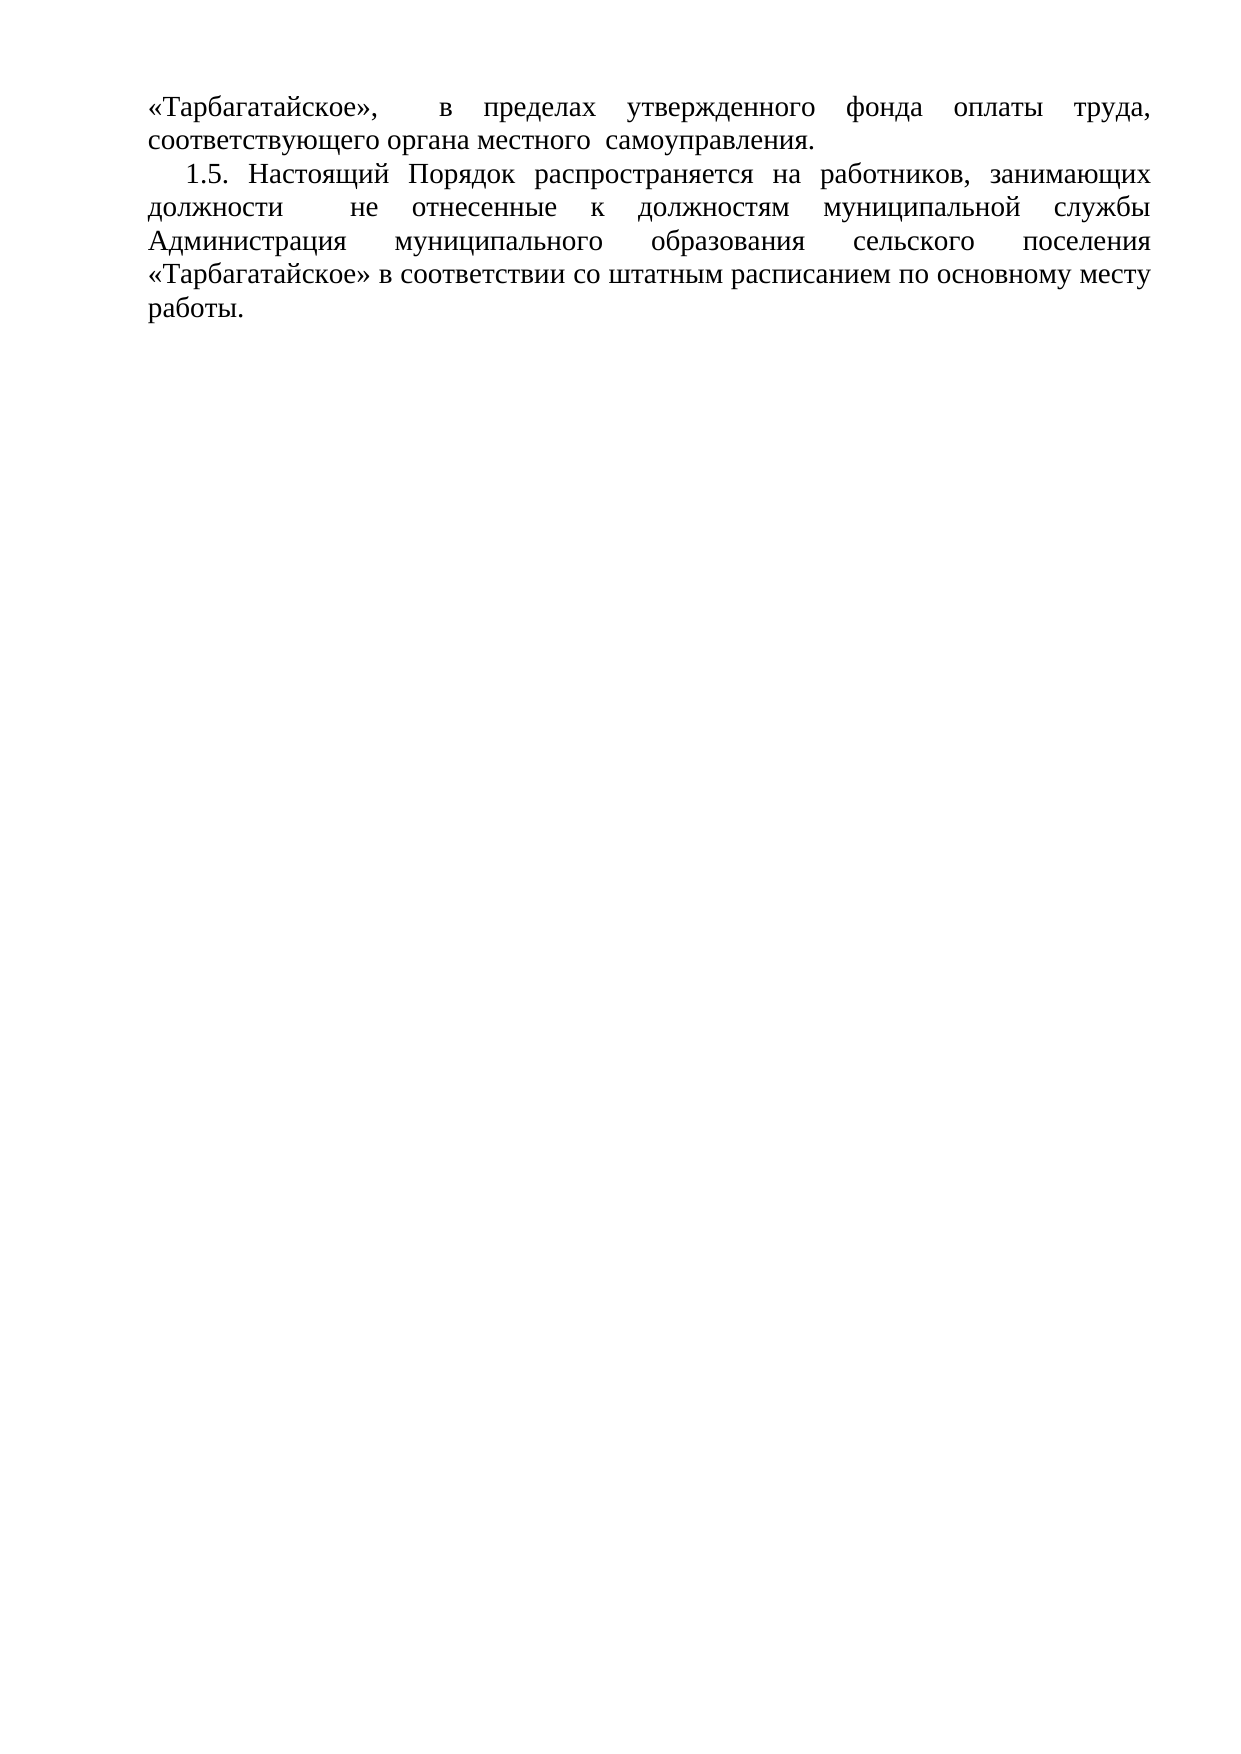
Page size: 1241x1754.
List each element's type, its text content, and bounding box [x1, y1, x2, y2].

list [148, 89, 1152, 156]
text 1.5. Настоящий Порядок распространяется на работников, занимающих должности не отнесенные к должностям муниципальной службы Администрация муниципального образования сельского поселения «Тарбагатайское» в соответствии со штатным расписанием по основному месту работы. [148, 156, 1152, 323]
